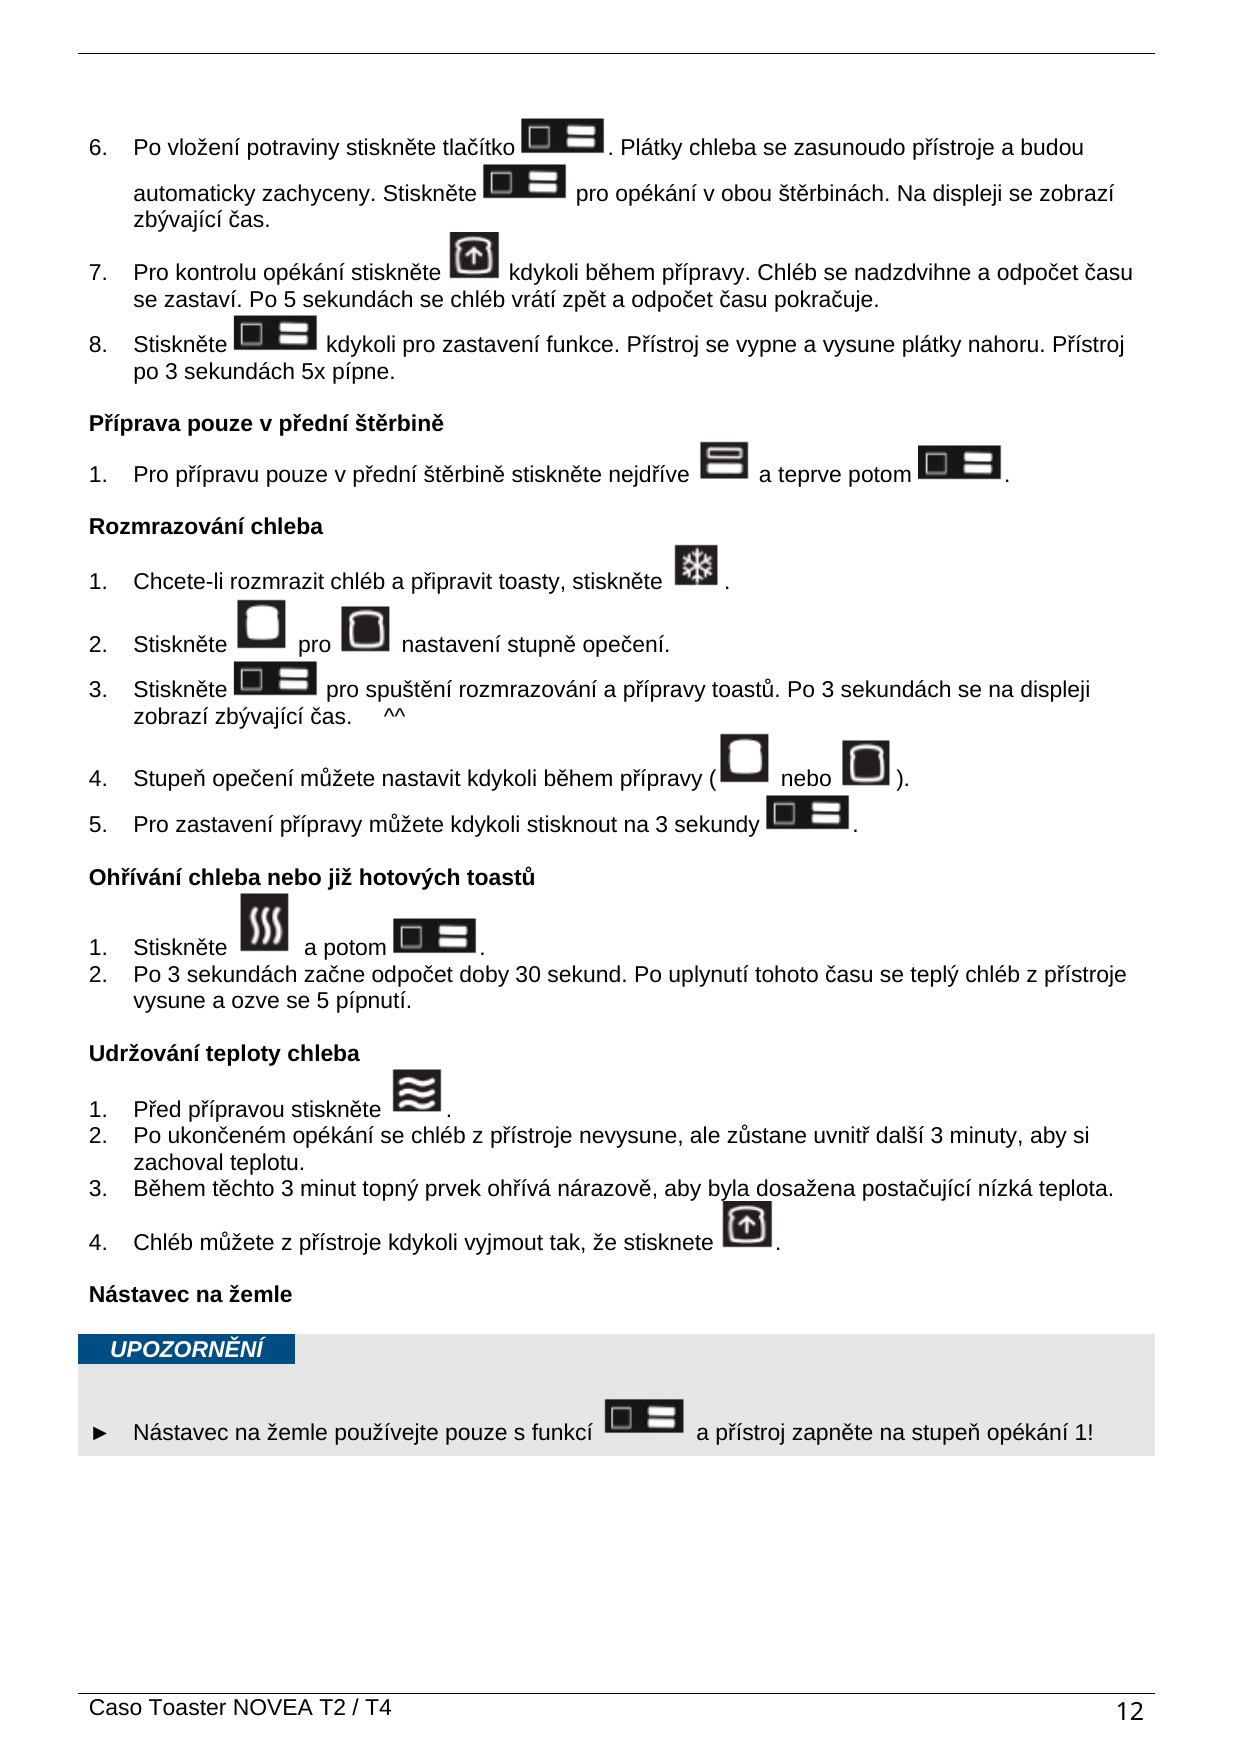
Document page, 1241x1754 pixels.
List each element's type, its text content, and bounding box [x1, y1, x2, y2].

picture [716, 729, 775, 787]
list Po ukončeném opékání se chléb z přístroje nevysune, ale zůstane uvnitř další 3 minuty, aby si zachoval teplotu. [89, 1122, 1152, 1175]
list Před přípravou stiskněte . [89, 1066, 1152, 1122]
list Stiskněte a potom . [89, 890, 1152, 961]
text Udržování teploty chleba [89, 1039, 1152, 1066]
table_header UPOZORNĚNÍ [78, 1334, 295, 1364]
table_cell Nástavec na žemle používejte pouze s funkcí a přístroj zapněte na stupeň opékání 1! [78, 1364, 1155, 1456]
picture [233, 890, 298, 956]
text Nástavec na žemle [89, 1281, 1152, 1307]
list Pro přípravu pouze v přední štěrbině stiskněte nejdříve a teprve potom . [89, 437, 1152, 487]
picture [599, 1390, 690, 1441]
list Stiskněte pro nastavení stupně opečení. [89, 594, 1152, 657]
picture [696, 436, 753, 482]
list Po 3 sekundách začne odpočet doby 30 sekund. Po uplynutí tohoto času se teplý chléb z přístroje vysune a ozve se 5 pípnutí. [89, 961, 1152, 1013]
picture [387, 1066, 446, 1118]
list Chcete-li rozmrazit chléb a připravit toasty, stiskněte . [89, 539, 1152, 594]
picture [669, 539, 724, 590]
picture [233, 594, 292, 653]
text Rozmrazování chleba [89, 513, 1152, 539]
list Stupeň opečení můžete nastavit kdykoli během přípravy ( nebo ). [89, 729, 1152, 792]
text Příprava pouze v přední štěrbině [89, 410, 1152, 437]
list Pro kontrolu opékání stiskněte kdykoli během přípravy. Chléb se nadzdvihne a odpočet času se zastaví. Po 5 sekundách se chléb vrátí zpět a odpočet času pokračuje. [89, 232, 1152, 312]
list Chléb můžete z přístroje kdykoli vyjmout tak, že stisknete . [89, 1201, 1152, 1255]
text Ohřívání chleba nebo již hotových toastů [89, 864, 1152, 890]
list Stiskněte pro spuštění rozmrazování a přípravy toastů. Po 3 sekundách se na displeji zobrazí zbývající čas. ^^ [89, 657, 1152, 729]
picture [337, 602, 395, 653]
picture [838, 736, 896, 787]
table_header [295, 1334, 1155, 1364]
list Stiskněte kdykoli pro zastavení funkce. Přístroj se vypne a vysune plátky nahoru. Přístroj po 3 sekundách 5x pípne. [89, 312, 1152, 384]
list Během těchto 3 minut topný prvek ohřívá nárazově, aby byla dosažena postačující nízká teplota. [89, 1175, 1152, 1201]
list Po vložení potraviny stiskněte tlačítko . Plátky chleba se zasunoudo přístroje a budou automaticky zachyceny. Stiskněte pro opékání v obou štěrbinách. Na displeji se zobrazí zbývající čas. [89, 115, 1152, 232]
list Pro zastavení přípravy můžete kdykoli stisknout na 3 sekundy . [89, 792, 1152, 837]
